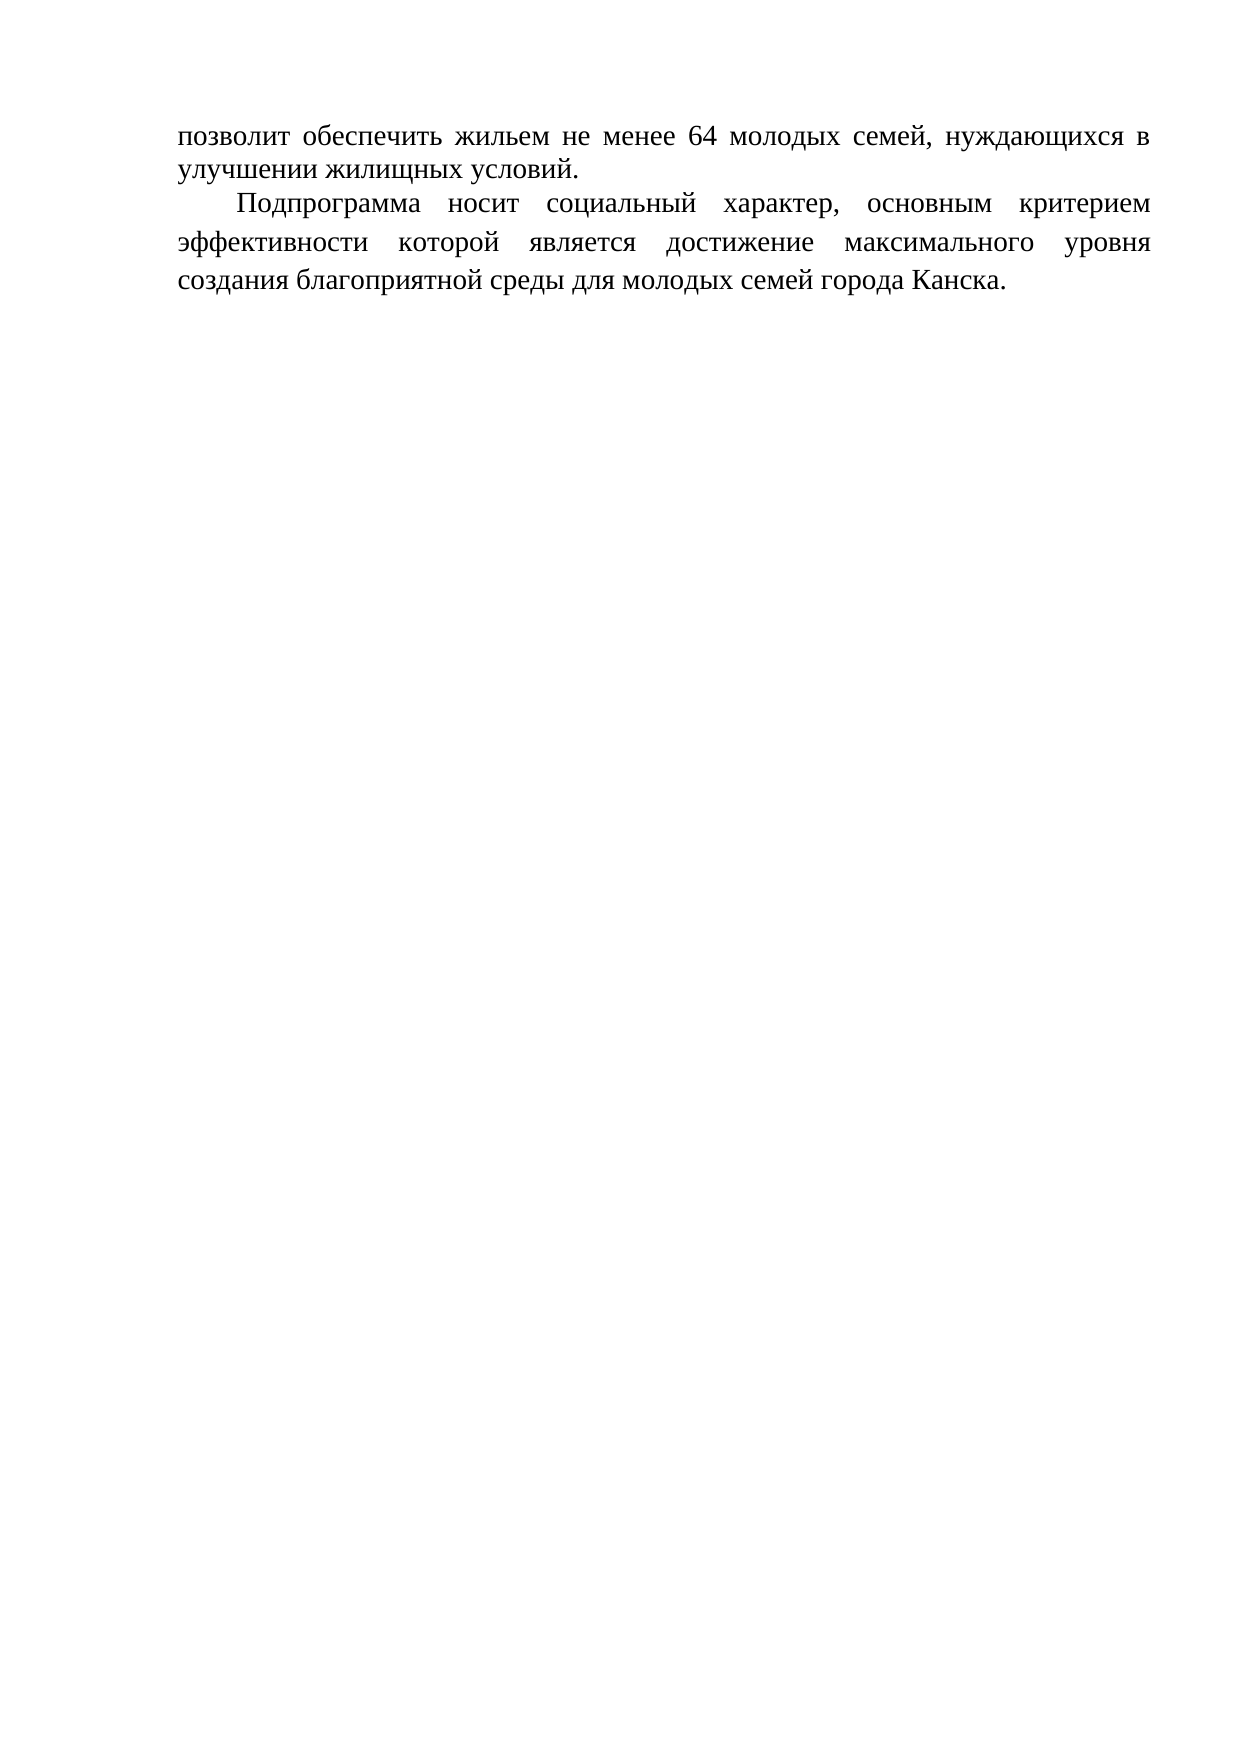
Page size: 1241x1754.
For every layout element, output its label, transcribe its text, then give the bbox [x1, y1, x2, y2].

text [177, 118, 1152, 185]
text Подпрограмма носит социальный характер, основным критерием эффективности которой является достижение максимального уровня создания благоприятной среды для молодых семей города Канска. [177, 185, 1152, 296]
